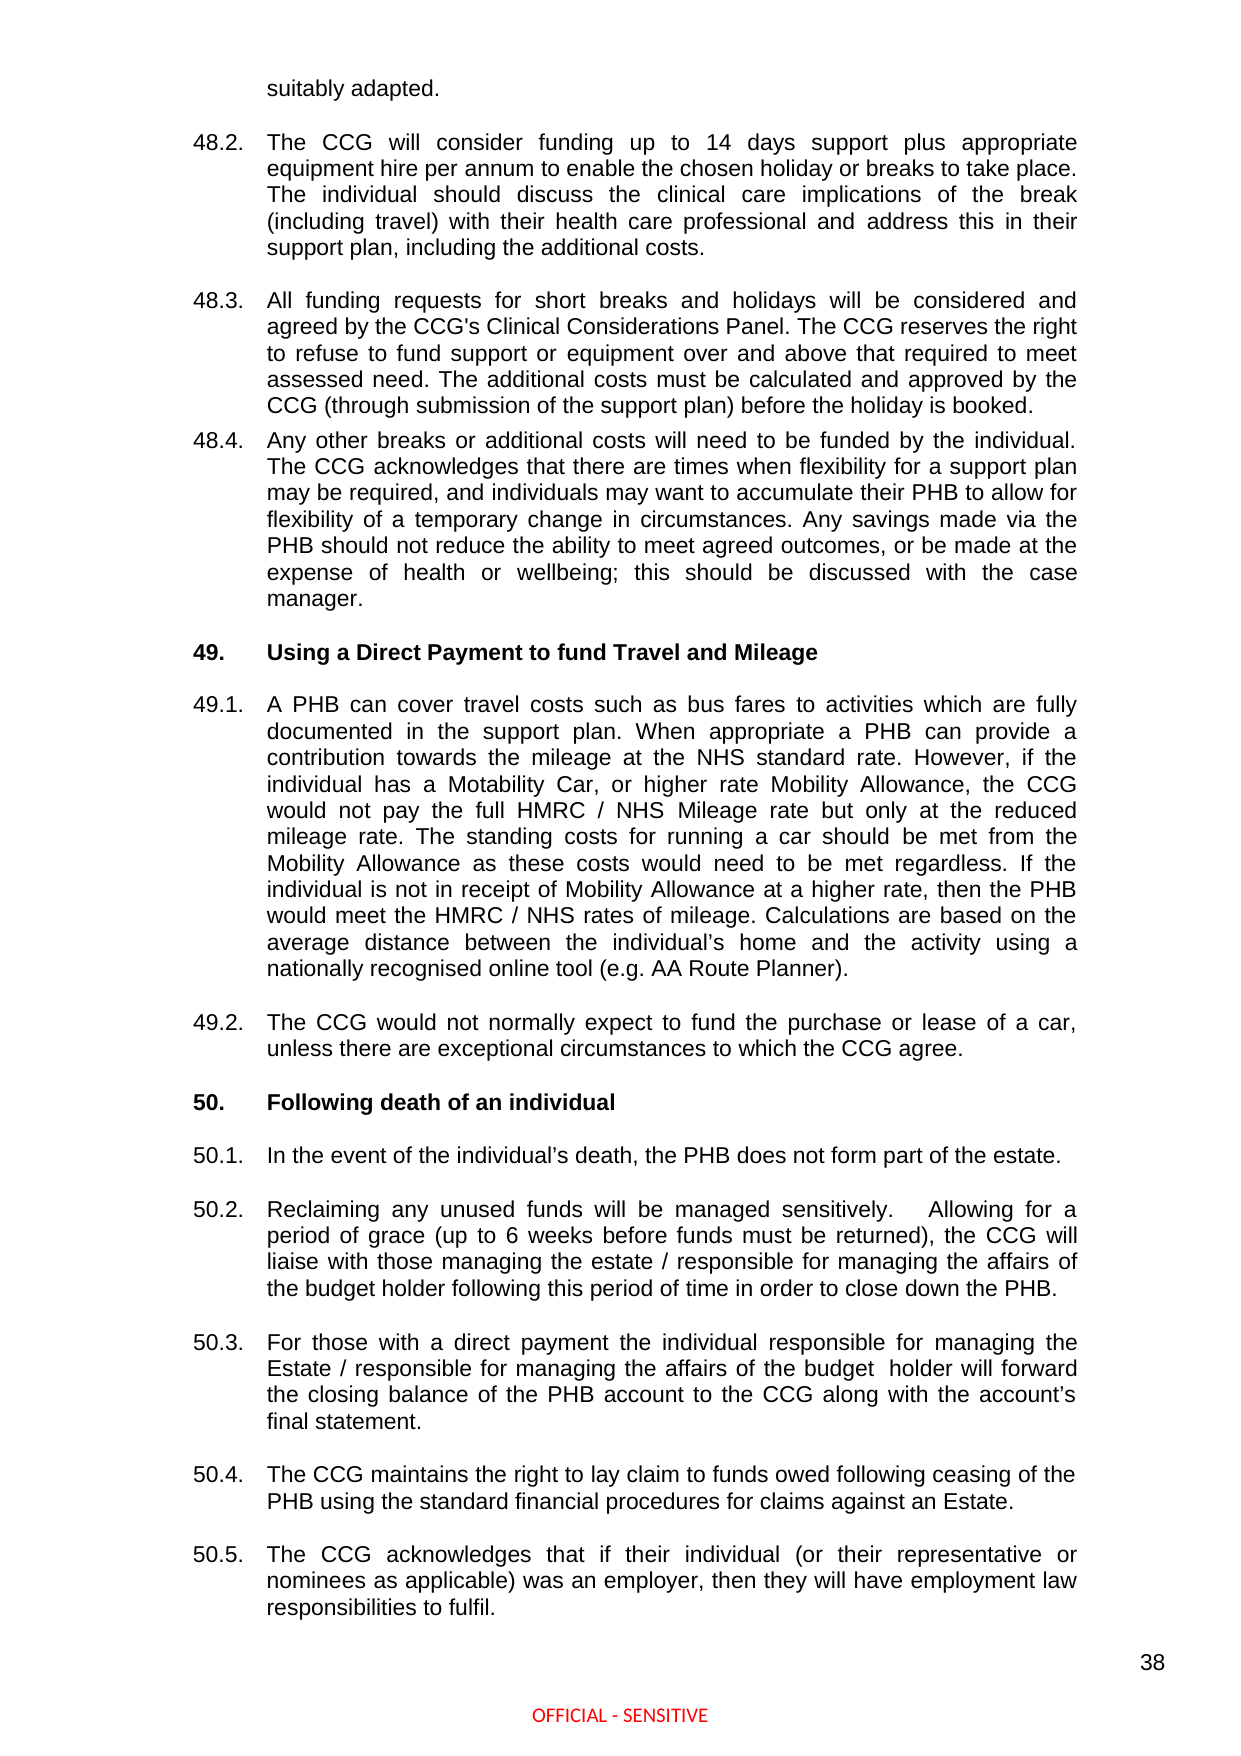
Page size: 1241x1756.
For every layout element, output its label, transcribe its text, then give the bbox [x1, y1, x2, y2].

list A PHB can cover travel costs such as bus fares to activities which are fully documented in the support plan. When appropriate a PHB can provide a contribution towards the mileage at the NHS standard rate. However, if the individual has a Motability Car, or higher rate Mobility Allowance, the CCG would not pay the full HMRC / NHS Mileage rate but only at the reduced mileage rate. The standing costs for running a car should be met from the Mobility Allowance as these costs would need to be met regardless. If the individual is not in receipt of Mobility Allowance at a higher rate, then the PHB would meet the HMRC / NHS rates of mileage. Calculations are based on the average distance between the individual’s home and the activity using a nationally recognised online tool (e.g. AA Route Planner). [193, 691, 1078, 981]
list In the event of the individual’s death, the PHB does not form part of the estate. [193, 1142, 1077, 1168]
list All funding requests for short breaks and holidays will be considered and agreed by the CCG's Clinical Considerations Panel. The CCG reserves the right to refuse to fund support or equipment over and above that required to meet assessed need. The additional costs must be calculated and approved by the CCG (through submission of the support plan) before the holiday is booked. [193, 287, 1078, 419]
list The CCG acknowledges that if their individual (or their representative or nominees as applicable) was an employer, then they will have employment law responsibilities to fulfil. [193, 1541, 1077, 1620]
list The CCG maintains the right to lay claim to funds owed following ceasing of the PHB using the standard financial procedures for claims against an Estate. [193, 1461, 1077, 1514]
subtitle Using a Direct Payment to fund Travel and Mileage [193, 638, 1165, 665]
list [193, 75, 1078, 101]
list The CCG will consider funding up to 14 days support plus appropriate equipment hire per annum to enable the chosen holiday or breaks to take place. The individual should discuss the clinical care implications of the break (including travel) with their health care professional and address this in their support plan, including the additional costs. [193, 129, 1078, 261]
list For those with a direct payment the individual responsible for managing the Estate / responsible for managing the affairs of the budget holder will forward the closing balance of the PHB account to the CCG along with the account’s final statement. [193, 1328, 1078, 1434]
list The CCG would not normally expect to fund the purchase or lease of a car, unless there are exceptional circumstances to which the CCG agree. [193, 1009, 1077, 1062]
list Reclaiming any unused funds will be managed sensitively. Allowing for a period of grace (up to 6 weeks before funds must be returned), the CCG will liaise with those managing the estate / responsible for managing the affairs of the budget holder following this period of time in order to close down the PHB. [193, 1196, 1078, 1301]
list Any other breaks or additional costs will need to be funded by the individual. The CCG acknowledges that there are times when flexibility for a support plan may be required, and individuals may want to accumulate their PHB to allow for flexibility of a temporary change in circumstances. Any savings made via the PHB should not reduce the ability to meet agreed outcomes, or be made at the expense of health or wellbeing; this should be discussed with the case manager. [193, 427, 1078, 611]
subtitle Following death of an individual [193, 1089, 1165, 1115]
